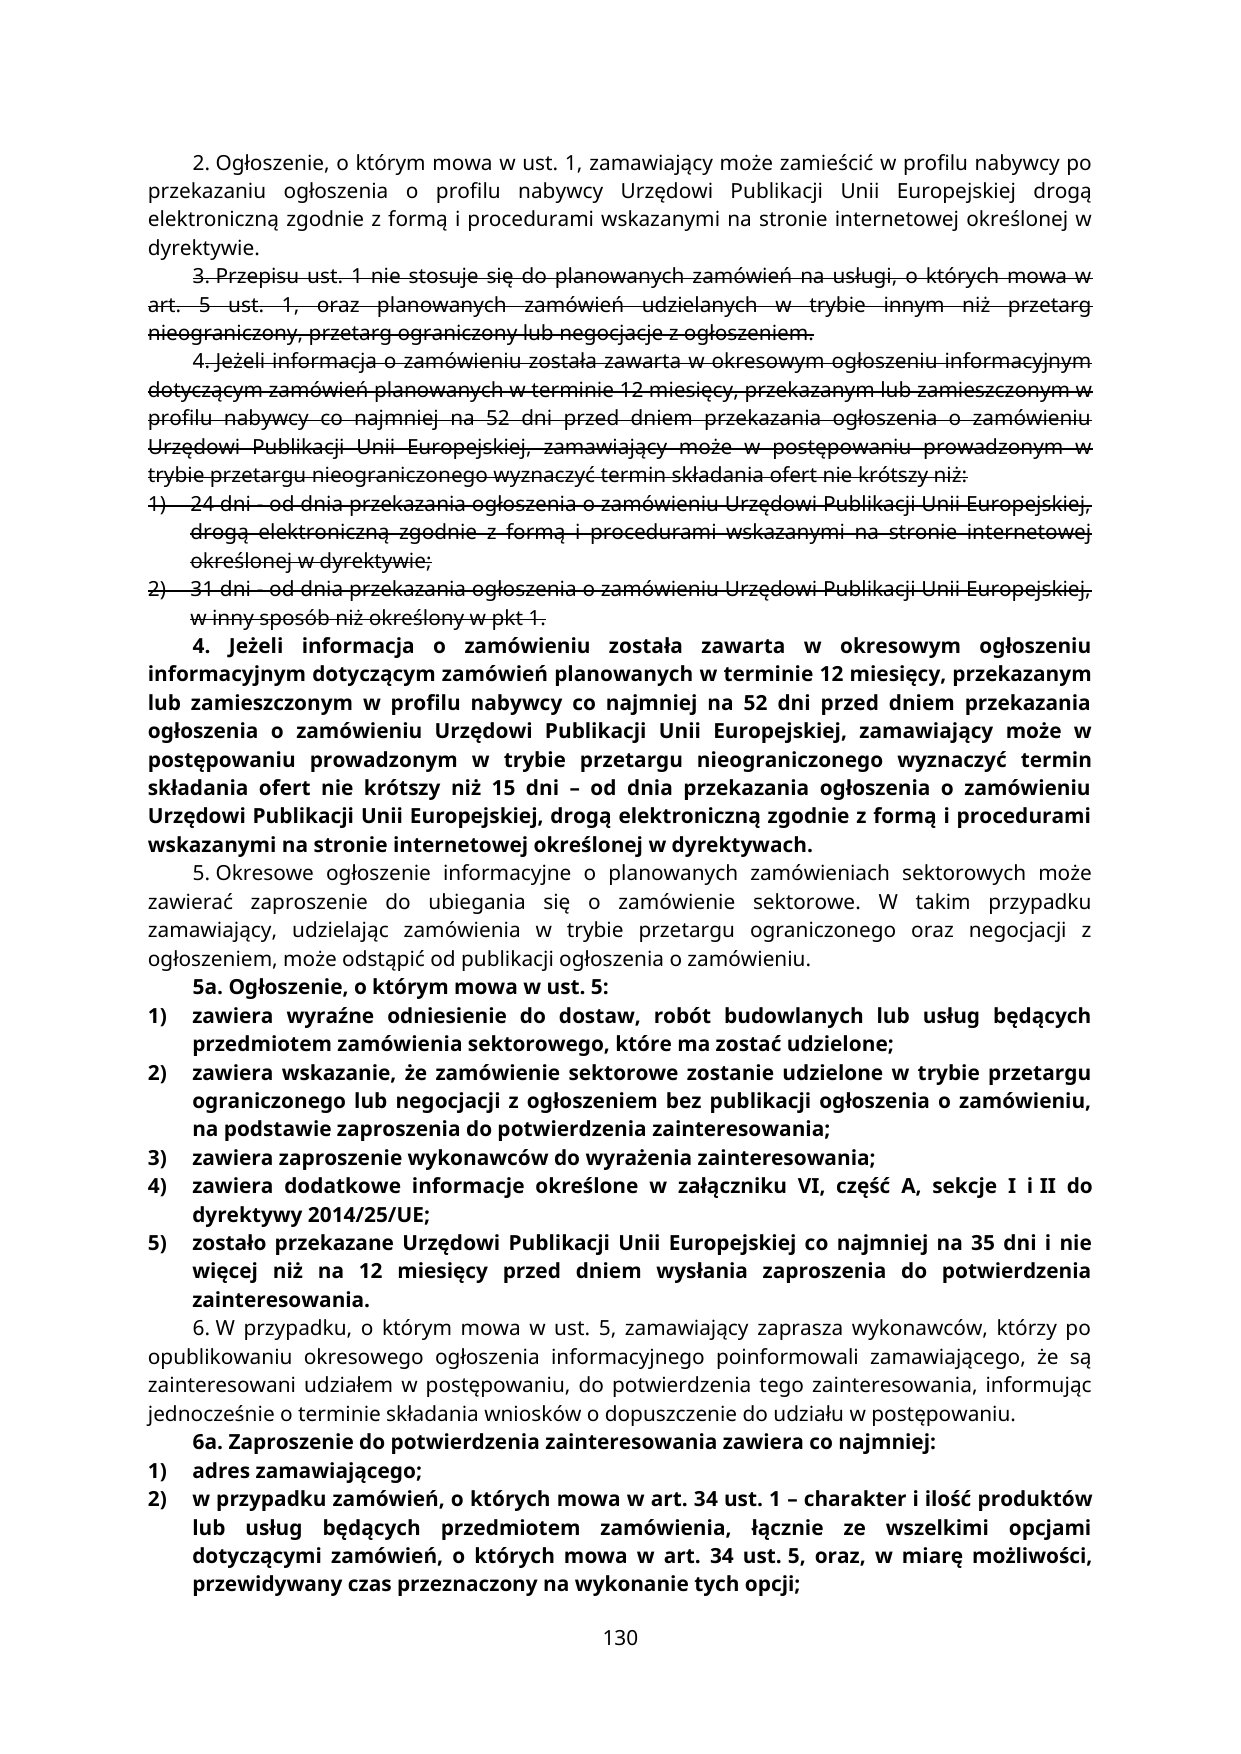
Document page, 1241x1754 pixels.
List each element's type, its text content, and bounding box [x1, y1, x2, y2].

list zawiera wyraźne odniesienie do dostaw, robót budowlanych lub usług będących przedmiotem zamówienia sektorowego, które ma zostać udzielone; [148, 1001, 1093, 1058]
text 3. Przepisu ust. 1 nie stosuje się do planowanych zamówień na usługi, o których mowa w art. 5 ust. 1, oraz planowanych zamówień udzielanych w trybie innym niż przetarg nieograniczony, przetarg ograniczony lub negocjacje z ogłoszeniem. [148, 307, 1093, 347]
text 1) 24 dni - od dnia przekazania ogłoszenia o zamówieniu Urzędowi Publikacji Unii Europejskiej, drogą elektroniczną zgodnie z formą i procedurami wskazanymi na stronie internetowej określonej w dyrektywie; [148, 489, 1093, 574]
list zawiera dodatkowe informacje określone w załączniku VI, część A, sekcje I i II do dyrektywy 2014/25/UE; [148, 1171, 1093, 1228]
text 6a. Zaproszenie do potwierdzenia zainteresowania zawiera co najmniej: [148, 1427, 1093, 1456]
text 5. Okresowe ogłoszenie informacyjne o planowanych zamówieniach sektorowych może zawierać zaproszenie do ubiegania się o zamówienie sektorowe. W takim przypadku zamawiający, udzielając zamówienia w trybie przetargu ograniczonego oraz negocjacji z ogłoszeniem, może odstąpić od publikacji ogłoszenia o zamówieniu. [148, 858, 1093, 972]
text 4. Jeżeli informacja o zamówieniu została zawarta w okresowym ogłoszeniu informacyjnym dotyczącym zamówień planowanych w terminie 12 miesięcy, przekazanym lub zamieszczonym w profilu nabywcy co najmniej na 52 dni przed dniem przekazania ogłoszenia o zamówieniu Urzędowi Publikacji Unii Europejskiej, zamawiający może w postępowaniu prowadzonym w trybie przetargu nieograniczonego wyznaczyć termin składania ofert nie krótszy niż: [148, 450, 1093, 489]
text 4. Jeżeli informacja o zamówieniu została zawarta w okresowym ogłoszeniu informacyjnym dotyczącym zamówień planowanych w terminie 12 miesięcy, przekazanym lub zamieszczonym w profilu nabywcy co najmniej na 52 dni przed dniem przekazania ogłoszenia o zamówieniu Urzędowi Publikacji Unii Europejskiej, zamawiający może w postępowaniu prowadzonym w trybie przetargu nieograniczonego wyznaczyć termin składania ofert nie krótszy niż 15 dni – od dnia przekazania ogłoszenia o zamówieniu Urzędowi Publikacji Unii Europejskiej, drogą elektroniczną zgodnie z formą i procedurami wskazanymi na stronie internetowej określonej w dyrektywach. [148, 631, 1093, 858]
text 4. Jeżeli informacja o zamówieniu została zawarta w okresowym ogłoszeniu informacyjnym dotyczącym zamówień planowanych w terminie 12 miesięcy, przekazanym lub zamieszczonym w profilu nabywcy co najmniej na 52 dni przed dniem przekazania ogłoszenia o zamówieniu Urzędowi Publikacji Unii Europejskiej, zamawiający może w postępowaniu prowadzonym w trybie przetargu nieograniczonego wyznaczyć termin składania ofert nie krótszy niż: [148, 393, 1093, 448]
text 2. Ogłoszenie, o którym mowa w ust. 1, zamawiający może zamieścić w profilu nabywcy po przekazaniu ogłoszenia o profilu nabywcy Urzędowi Publikacji Unii Europejskiej drogą elektroniczną zgodnie z formą i procedurami wskazanymi na stronie internetowej określonej w dyrektywie. [148, 148, 1093, 261]
text 4. Jeżeli informacja o zamówieniu została zawarta w okresowym ogłoszeniu informacyjnym dotyczącym zamówień planowanych w terminie 12 miesięcy, przekazanym lub zamieszczonym w profilu nabywcy co najmniej na 52 dni przed dniem przekazania ogłoszenia o zamówieniu Urzędowi Publikacji Unii Europejskiej, zamawiający może w postępowaniu prowadzonym w trybie przetargu nieograniczonego wyznaczyć termin składania ofert nie krótszy niż: [148, 347, 1093, 391]
text 2) 31 dni - od dnia przekazania ogłoszenia o zamówieniu Urzędowi Publikacji Unii Europejskiej, w inny sposób niż określony w pkt 1. [148, 574, 1093, 631]
list zawiera zaproszenie wykonawców do wyrażenia zainteresowania; [148, 1143, 1093, 1171]
list zostało przekazane Urzędowi Publikacji Unii Europejskiej co najmniej na 35 dni i nie więcej niż na 12 miesięcy przed dniem wysłania zaproszenia do potwierdzenia zainteresowania. [148, 1228, 1093, 1313]
list zawiera wskazanie, że zamówienie sektorowe zostanie udzielone w trybie przetargu ograniczonego lub negocjacji z ogłoszeniem bez publikacji ogłoszenia o zamówieniu, na podstawie zaproszenia do potwierdzenia zainteresowania; [148, 1058, 1093, 1143]
text 6. W przypadku, o którym mowa w ust. 5, zamawiający zaprasza wykonawców, którzy po opublikowaniu okresowego ogłoszenia informacyjnego poinformowali zamawiającego, że są zainteresowani udziałem w postępowaniu, do potwierdzenia tego zainteresowania, informując jednocześnie o terminie składania wniosków o dopuszczenie do udziału w postępowaniu. [148, 1313, 1093, 1427]
text 5a. Ogłoszenie, o którym mowa w ust. 5: [148, 972, 1093, 1001]
list w przypadku zamówień, o których mowa w art. 34 ust. 1 – charakter i ilość produktów lub usług będących przedmiotem zamówienia, łącznie ze wszelkimi opcjami dotyczącymi zamówień, o których mowa w art. 34 ust. 5, oraz, w miarę możliwości, przewidywany czas przeznaczony na wykonanie tych opcji; [148, 1484, 1093, 1598]
list adres zamawiającego; [148, 1456, 1093, 1484]
text 3. Przepisu ust. 1 nie stosuje się do planowanych zamówień na usługi, o których mowa w art. 5 ust. 1, oraz planowanych zamówień udzielanych w trybie innym niż przetarg nieograniczony, przetarg ograniczony lub negocjacje z ogłoszeniem. [148, 261, 1093, 306]
